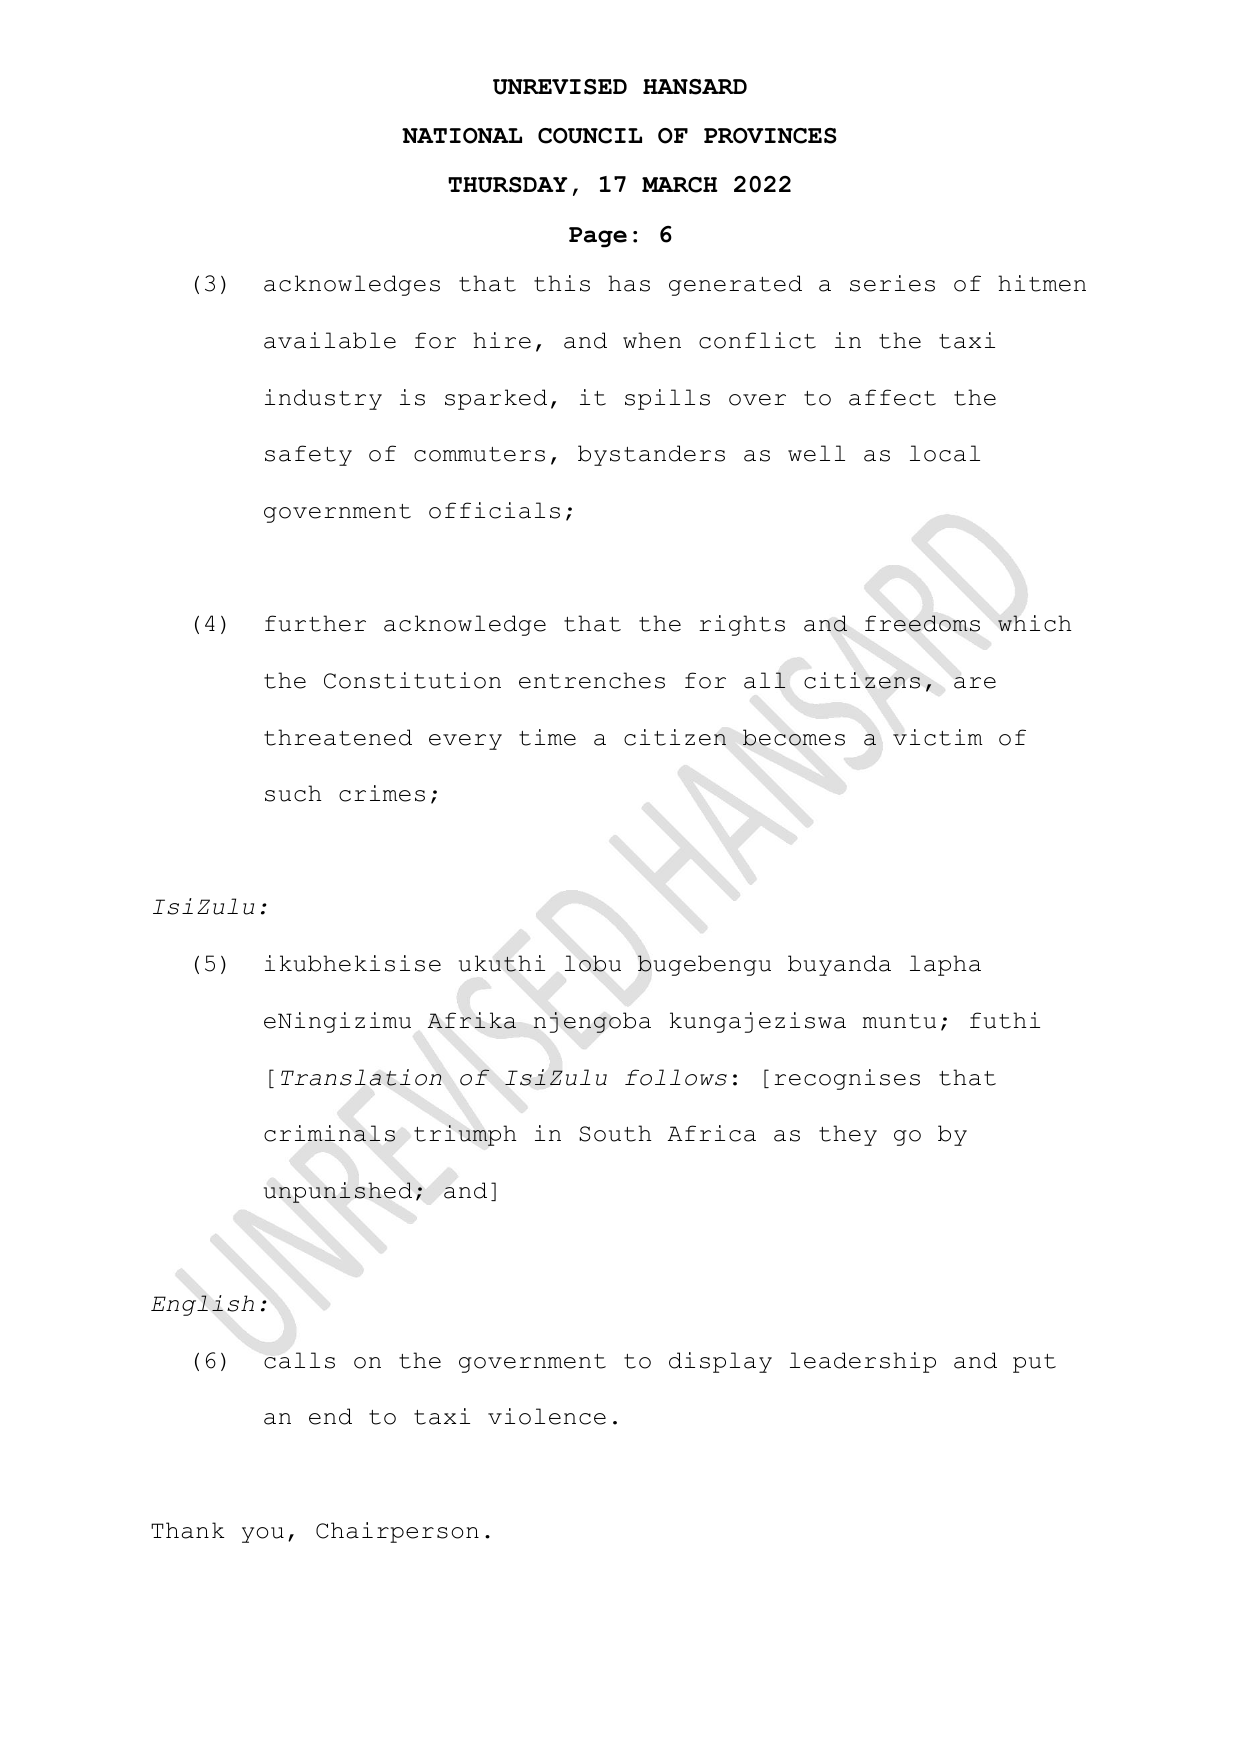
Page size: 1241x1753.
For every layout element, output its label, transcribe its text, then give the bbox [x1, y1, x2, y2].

text threatened every time a citizen becomes a victim of [262, 722, 1097, 751]
text (3) acknowledges that this has generated a series of hitmen [187, 269, 1112, 297]
text available for hire, and when conflict in the taxi [262, 326, 1022, 354]
text (6) calls on the government to display leadership and put [187, 1346, 1082, 1374]
text UNREVISED HANSARD [493, 72, 863, 100]
text safety of commuters, bystanders as well as local [262, 439, 1022, 467]
text (5) ikubhekisise ukuthi lobu bugebengu buyanda lapha [187, 949, 1068, 977]
text Page: 6 [568, 219, 698, 248]
text eNingizimu Afrika njengoba kungajeziswa muntu; futhi [262, 1006, 1068, 1034]
text such crimes; [262, 779, 1097, 807]
text criminals triumph in South Africa as they go by [262, 1119, 1068, 1147]
text the Constitution entrenches for all citizens, are [262, 666, 1097, 694]
text unpunished; and] [262, 1176, 1068, 1204]
text English: [150, 1289, 295, 1317]
text Thank you, Chairperson. [150, 1516, 520, 1544]
text (4) further acknowledge that the rights and freedoms which [187, 609, 1097, 637]
picture [172, 511, 1030, 1358]
text THURSDAY, 17 MARCH 2022 [448, 170, 863, 199]
text [Translation of IsiZulu follows: [recognises that [262, 1062, 1068, 1091]
text an end to taxi violence. [262, 1402, 1082, 1430]
text NATIONAL COUNCIL OF PROVINCES [403, 121, 863, 149]
text government officials; [262, 496, 1022, 524]
text IsiZulu: [150, 892, 295, 920]
text industry is sparked, it spills over to affect the [262, 382, 1022, 411]
